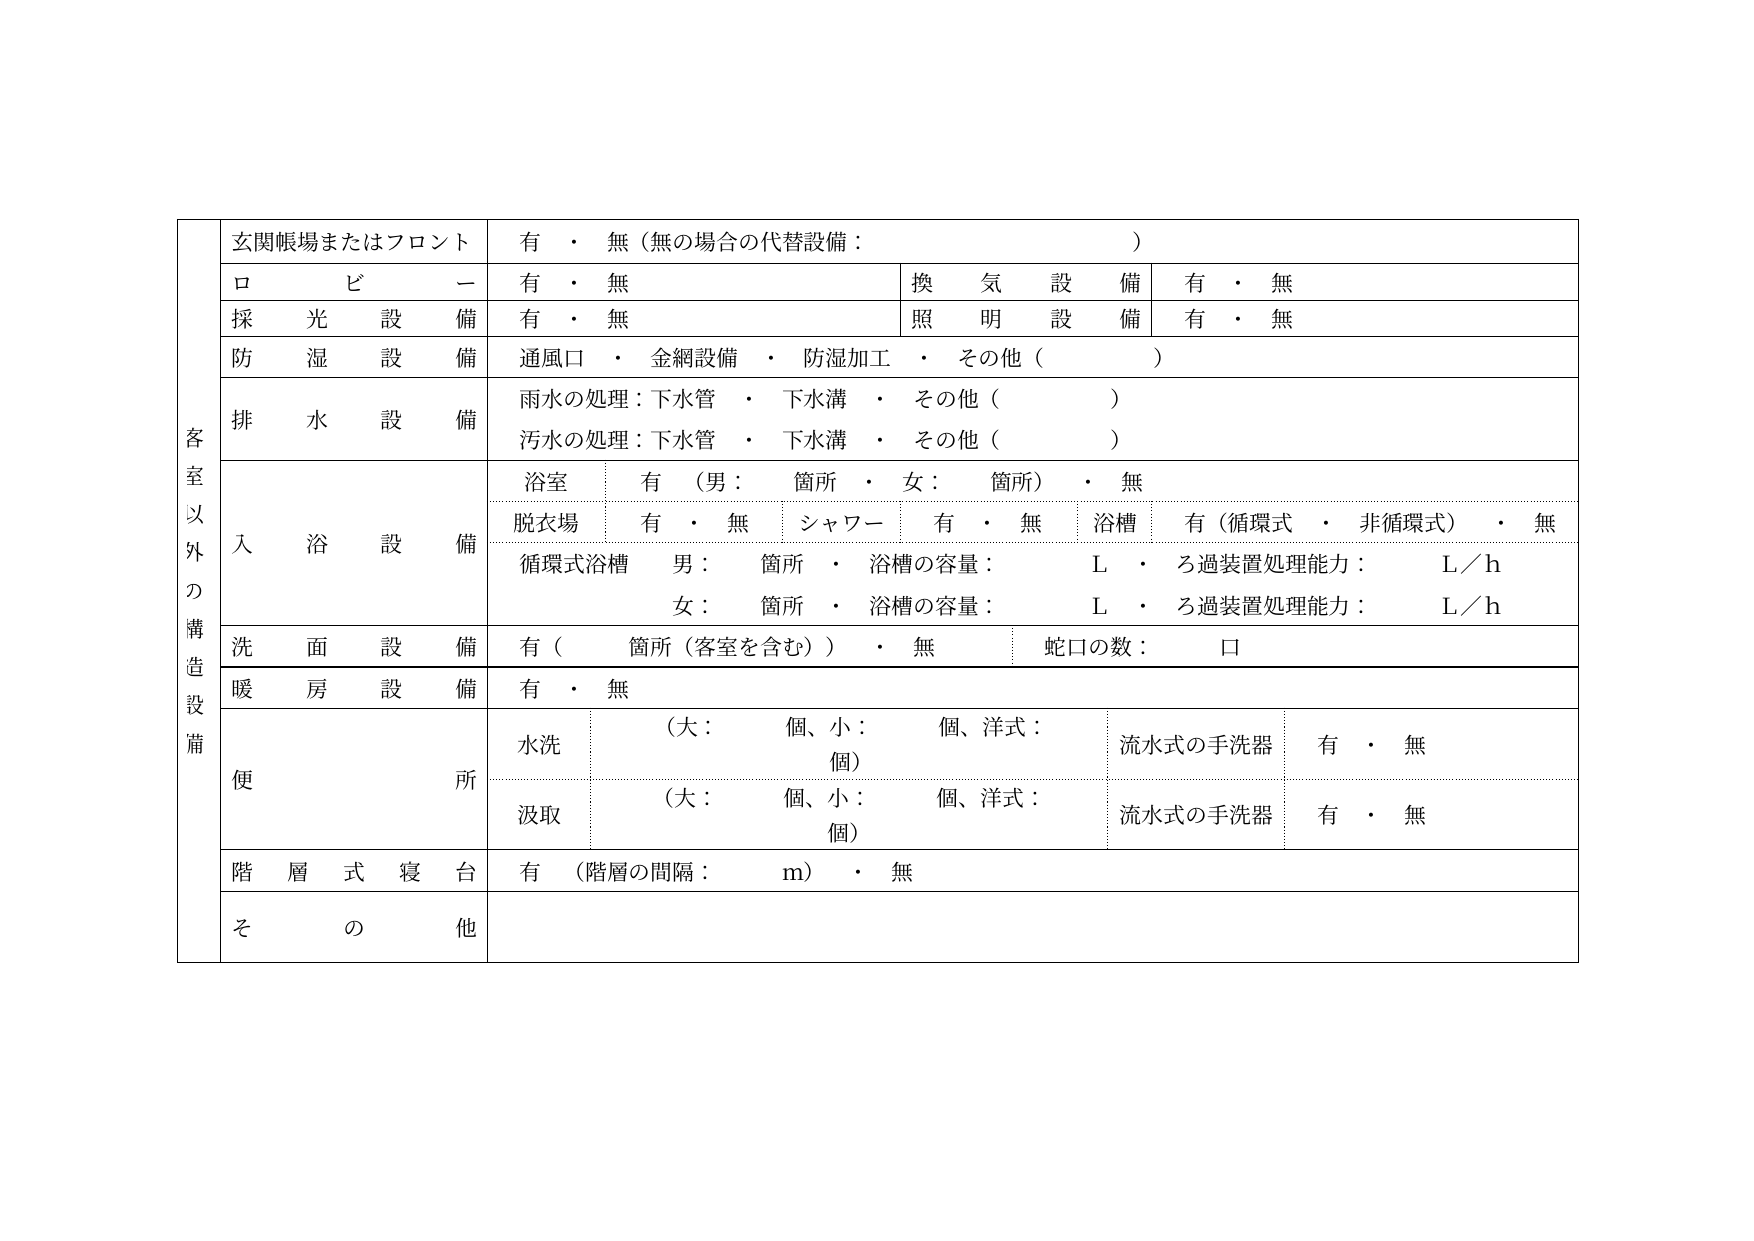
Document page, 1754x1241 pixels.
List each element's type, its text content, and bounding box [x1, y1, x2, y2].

table_header 有 ・ 無（無の場合の代替設備： ） [488, 220, 1578, 262]
table_cell 雨水の処理：下水管 ・ 下水溝 ・ その他（ ） [488, 378, 1578, 418]
table_cell 浴槽 [1078, 501, 1152, 542]
table_cell （大： 個、小： 個、洋式： 個） [591, 709, 1107, 778]
table_cell 蛇口の数： 口 [1012, 626, 1578, 666]
table_cell [488, 892, 1578, 962]
table_cell 循環式浴槽 男： 箇所 ・ 浴槽の容量： Ｌ ・ ろ過装置処理能力： Ｌ／ｈ [488, 542, 1578, 584]
table_cell 浴室 [488, 461, 605, 501]
table_header 玄関帳場またはフロント [221, 220, 487, 262]
table_cell 脱衣場 [488, 501, 605, 542]
table_cell 採光設備 [221, 301, 487, 336]
table_cell 有 ・ 無 [1152, 264, 1578, 299]
table_cell 通風口 ・ 金網設備 ・ 防湿加工 ・ その他（ ） [488, 337, 1578, 377]
table_cell 水洗 [488, 709, 591, 778]
table_cell 有 ・ 無 [488, 668, 1578, 708]
table_cell 有 ・ 無 [901, 501, 1078, 542]
table_cell 有 ・ 無 [1152, 301, 1578, 336]
table_cell 有 （男： 箇所 ・ 女： 箇所） ・ 無 [605, 461, 1578, 501]
table_cell シャワー [783, 501, 901, 542]
table_cell 暖房設備 [221, 668, 487, 708]
table_cell 防湿設備 [221, 337, 487, 377]
table_cell 汚水の処理：下水管 ・ 下水溝 ・ その他（ ） [488, 418, 1578, 459]
table_cell 有 ・ 無 [488, 264, 900, 299]
table_cell 有 ・ 無 [1285, 779, 1578, 849]
table_cell その他 [221, 892, 487, 962]
table_cell 階層式寝台 [221, 850, 487, 891]
table_cell 有（循環式 ・ 非循環式） ・ 無 [1152, 501, 1578, 542]
table_cell 便所 [221, 709, 487, 849]
table_cell 流水式の手洗器 [1108, 709, 1285, 778]
table_cell 有 ・ 無 [605, 501, 783, 542]
table_cell ロビー [221, 264, 487, 299]
table_cell 有 ・ 無 [1285, 709, 1578, 778]
table_cell 汲取 [488, 779, 591, 849]
table_cell 照明設備 [901, 301, 1151, 336]
table_cell 入浴設備 [221, 461, 487, 625]
table_cell （大： 個、小： 個、洋式： 個） [591, 779, 1107, 849]
table_cell 有 （階層の間隔： ｍ） ・ 無 [488, 850, 1578, 891]
table_cell 有（ 箇所（客室を含む）） ・ 無 [488, 626, 1012, 666]
table_cell 流水式の手洗器 [1108, 779, 1285, 849]
table_cell 換気設備 [901, 264, 1151, 299]
table_cell 排水設備 [221, 378, 487, 459]
table_header 客室以外の構造設備 [178, 220, 220, 962]
table_cell 洗面設備 [221, 626, 487, 666]
table_cell 有 ・ 無 [488, 301, 900, 336]
table_cell 女： 箇所 ・ 浴槽の容量： Ｌ ・ ろ過装置処理能力： Ｌ／ｈ [488, 584, 1578, 625]
